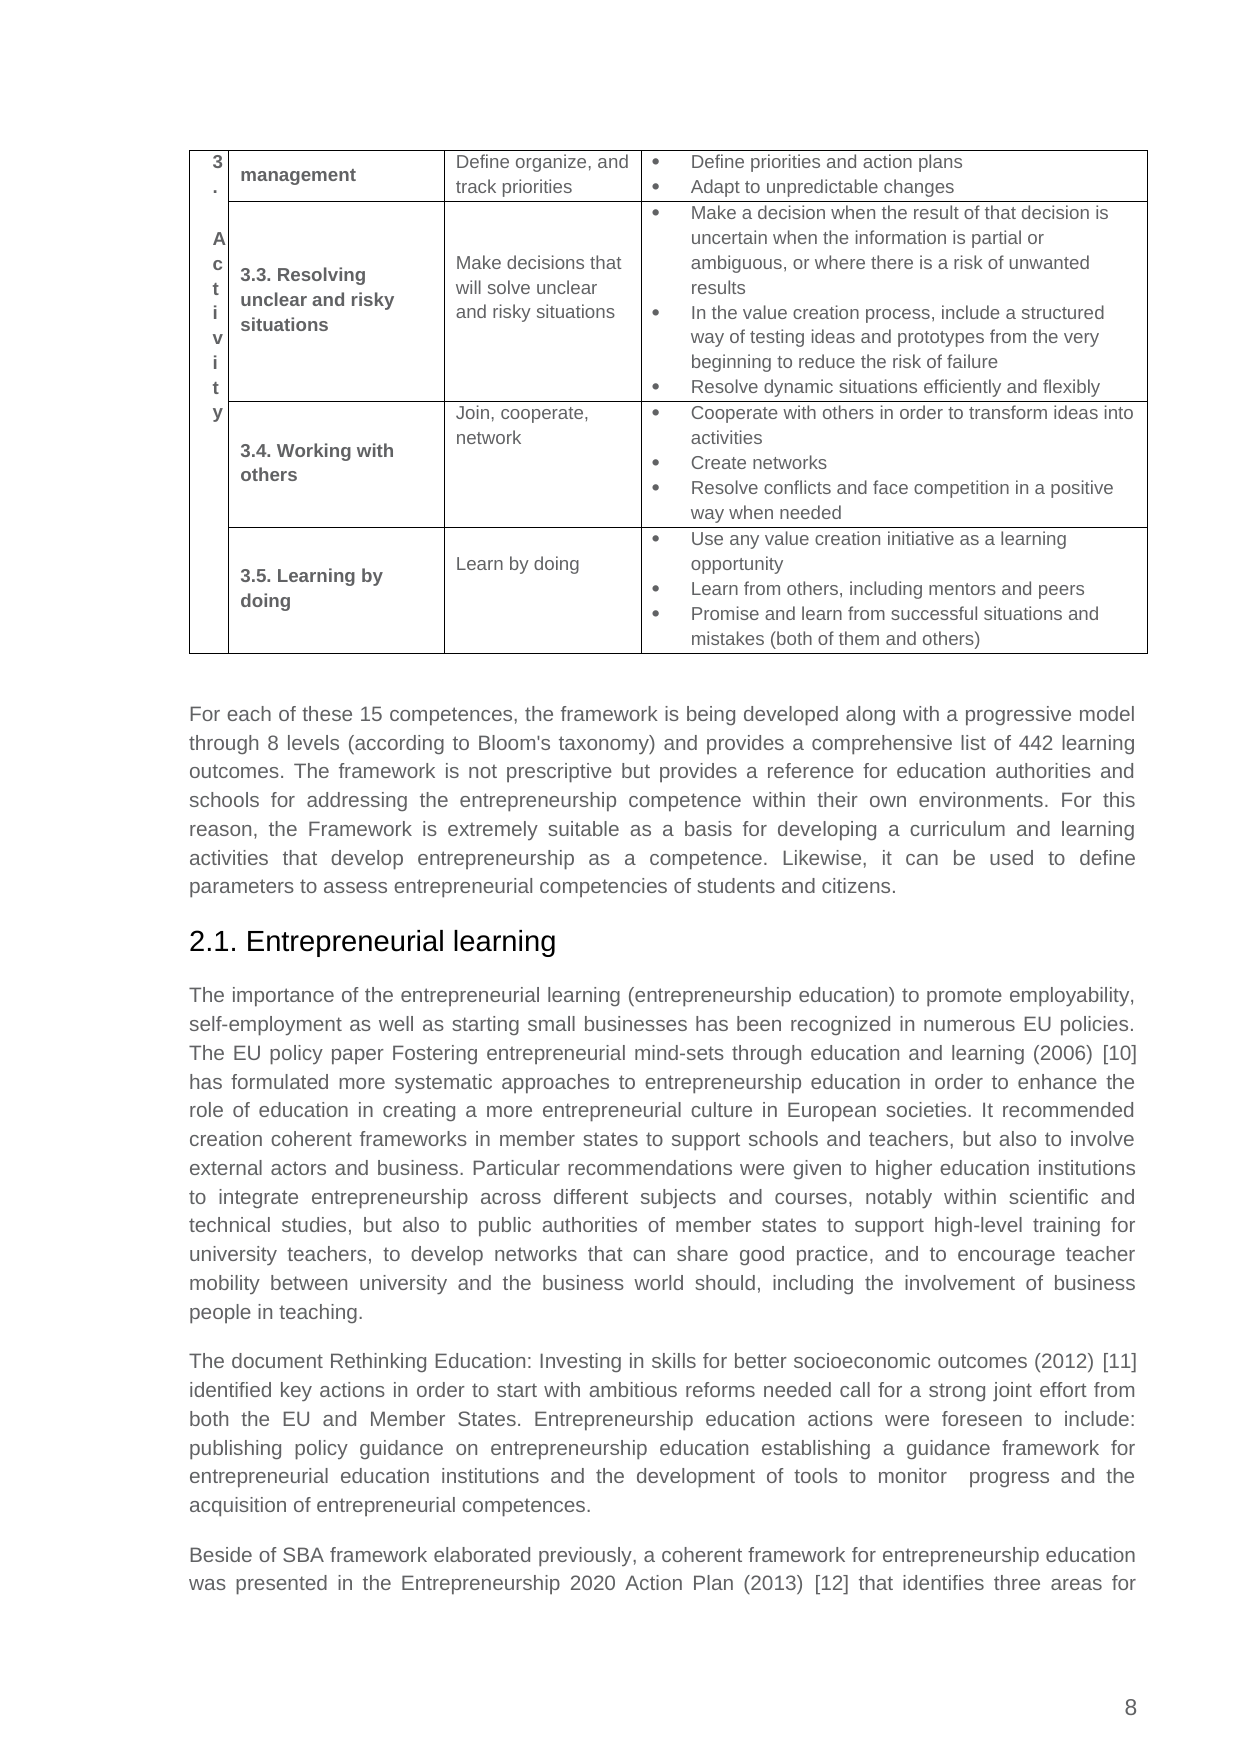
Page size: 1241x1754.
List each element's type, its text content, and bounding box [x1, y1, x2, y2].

table_cell Make decisions that will solve unclear and risky situations [445, 202, 641, 401]
table_cell Use any value creation initiative as a learning opportunity Learn from others, including mentors and peers Promise and learn from successful situations and mistakes (both of them and others) [642, 528, 1147, 652]
text For each of these 15 competences, the framework is being developed along with a progressive model through 8 levels (according to Bloom's taxonomy) and provides a comprehensive list of 442 learning outcomes. The framework is not prescriptive but provides a reference for education authorities and schools for addressing the entrepreneurship competence within their own environments. For this reason, the Framework is extremely suitable as a basis for developing a curriculum and learning activities that develop entrepreneurship as a competence. Likewise, it can be used to define parameters to assess entrepreneurial competencies of students and citizens. [189, 702, 1137, 898]
table_cell 3.5. Learning by doing [229, 528, 444, 652]
text The importance of the entrepreneurial learning (entrepreneurship education) to promote employability, self-employment as well as starting small businesses has been recognized in numerous EU policies. The EU policy paper Fostering entrepreneurial mind-sets through education and learning (2006) [10] has formulated more systematic approaches to entrepreneurship education in order to enhance the role of education in creating a more entrepreneurial culture in European societies. It recommended creation coherent frameworks in member states to support schools and teachers, but also to involve external actors and business. Particular recommendations were given to higher education institutions to integrate entrepreneurship across different subjects and courses, notably within scientific and technical studies, but also to public authorities of member states to support high-level training for university teachers, to develop networks that can share good practice, and to encourage teacher mobility between university and the business world should, including the involvement of business people in teaching. [189, 983, 1137, 1323]
table_cell Join, cooperate, network [445, 402, 641, 527]
subtitle 2.1. Entrepreneurial learning [189, 924, 1137, 957]
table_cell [642, 151, 1147, 201]
table_cell Cooperate with others in order to transform ideas into activities Create networks Resolve conflicts and face competition in a positive way when needed [642, 402, 1147, 527]
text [189, 1542, 1137, 1595]
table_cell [229, 151, 444, 201]
table_cell Learn by doing [445, 528, 641, 652]
text The document Rethinking Education: Investing in skills for better socioeconomic outcomes (2012) [11] identified key actions in order to start with ambitious reforms needed call for a strong joint effort from both the EU and Member States. Entrepreneurship education actions were foreseen to include: publishing policy guidance on entrepreneurship education establishing a guidance framework for entrepreneurial education institutions and the development of tools to monitor progress and the acquisition of entrepreneurial competences. [189, 1349, 1137, 1517]
table_cell Make a decision when the result of that decision is uncertain when the information is partial or ambiguous, or where there is a risk of unwanted results In the value creation process, include a structured way of testing ideas and prototypes from the very beginning to reduce the risk of failure Resolve dynamic situations efficiently and flexibly [642, 202, 1147, 401]
table_cell 3.3. Resolving unclear and risky situations [229, 202, 444, 401]
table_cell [445, 151, 641, 201]
table_cell 3.4. Working with others [229, 402, 444, 527]
